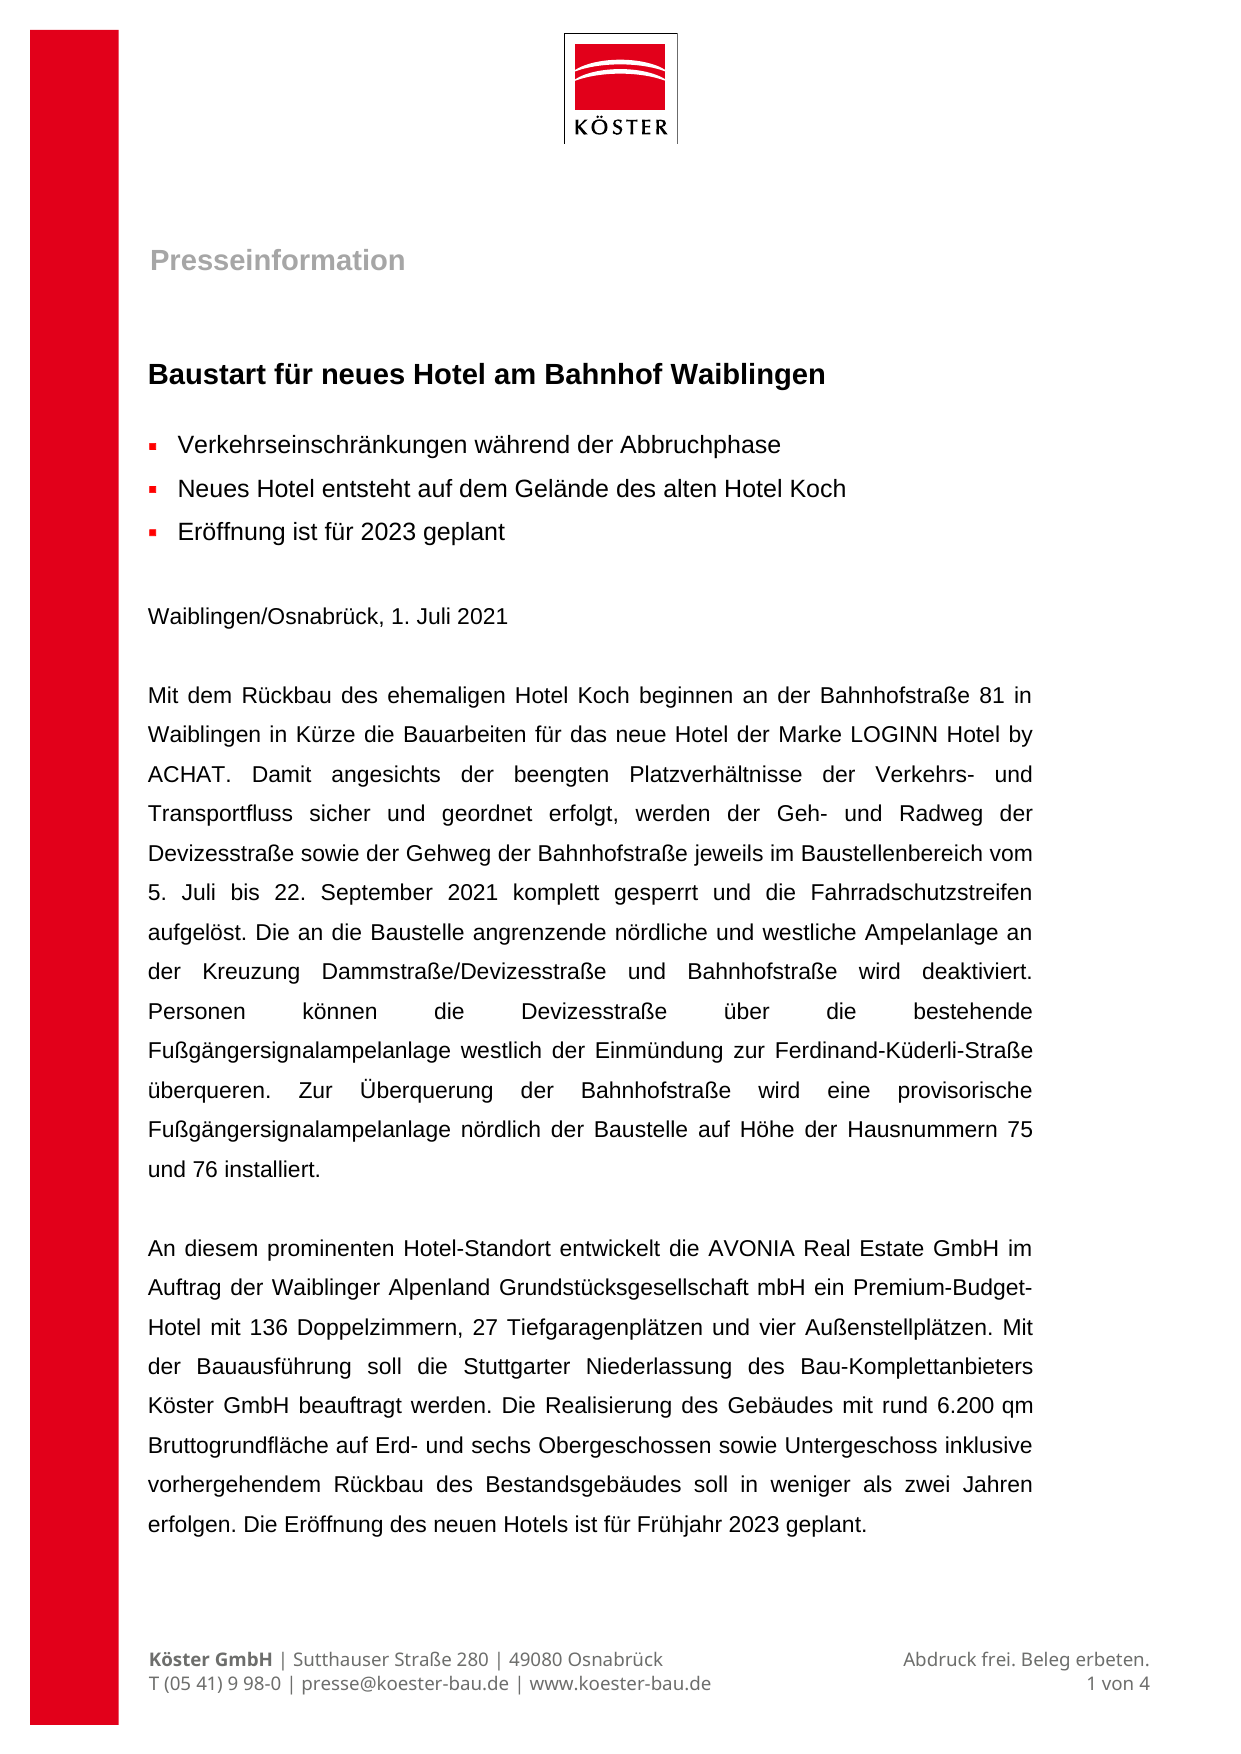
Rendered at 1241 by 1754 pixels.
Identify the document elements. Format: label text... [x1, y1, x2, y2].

text Neues Hotel entsteht auf dem Gelände des alten Hotel Koch [148, 473, 1152, 502]
text Verkehrseinschränkungen während der Abbruchphase [148, 430, 1152, 459]
text An diesem prominenten Hotel-Standort entwickelt die AVONIA Real Estate GmbH im Auftrag der Waiblinger Alpenland Grundstücksgesellschaft mbH ein Premium-Budget-Hotel mit 136 Doppelzimmern, 27 Tiefgaragenplätzen und vier Außenstellplätzen. Mit der Bauausführung soll die Stuttgarter Niederlassung des Bau-Komplettanbieters Köster GmbH beauftragt werden. Die Realisierung des Gebäudes mit rund 6.200 qm Bruttogrundfläche auf Erd- und sechs Obergeschossen sowie Untergeschoss inklusive vorhergehendem Rückbau des Bestandsgebäudes soll in weniger als zwei Jahren erfolgen. Die Eröffnung des neuen Hotels ist für Frühjahr 2023 geplant. [148, 1234, 1033, 1537]
text Baustart für neues Hotel am Bahnhof Waiblingen [148, 357, 1034, 424]
text Waiblingen/Osnabrück, 1. Juli 2021 [148, 603, 1033, 629]
text Eröffnung ist für 2023 geplant [148, 517, 1152, 545]
text Mit dem Rückbau des ehemaligen Hotel Koch beginnen an der Bahnhofstraße 81 in Waiblingen in Kürze die Bauarbeiten für das neue Hotel der Marke LOGINN Hotel by ACHAT. Damit angesichts der beengten Platzverhältnisse der Verkehrs- und Transportfluss sicher und geordnet erfolgt, werden der Geh- und Radweg der Devizesstraße sowie der Gehweg der Bahnhofstraße jeweils im Baustellenbereich vom 5. Juli bis 22. September 2021 komplett gesperrt und die Fahrradschutzstreifen aufgelöst. Die an die Baustelle angrenzende nördliche und westliche Ampelanlage an der Kreuzung Dammstraße/Devizesstraße und Bahnhofstraße wird deaktiviert. Personen können die Devizesstraße über die bestehende Fußgängersignalampelanlage westlich der Einmündung zur Ferdinand-Küderli-Straße überqueren. Zur Überquerung der Bahnhofstraße wird eine provisorische Fußgängersignalampelanlage nördlich der Baustelle auf Höhe der Hausnummern 75 und 76 installiert. [148, 682, 1033, 1182]
text Presseinformation [150, 236, 1152, 279]
